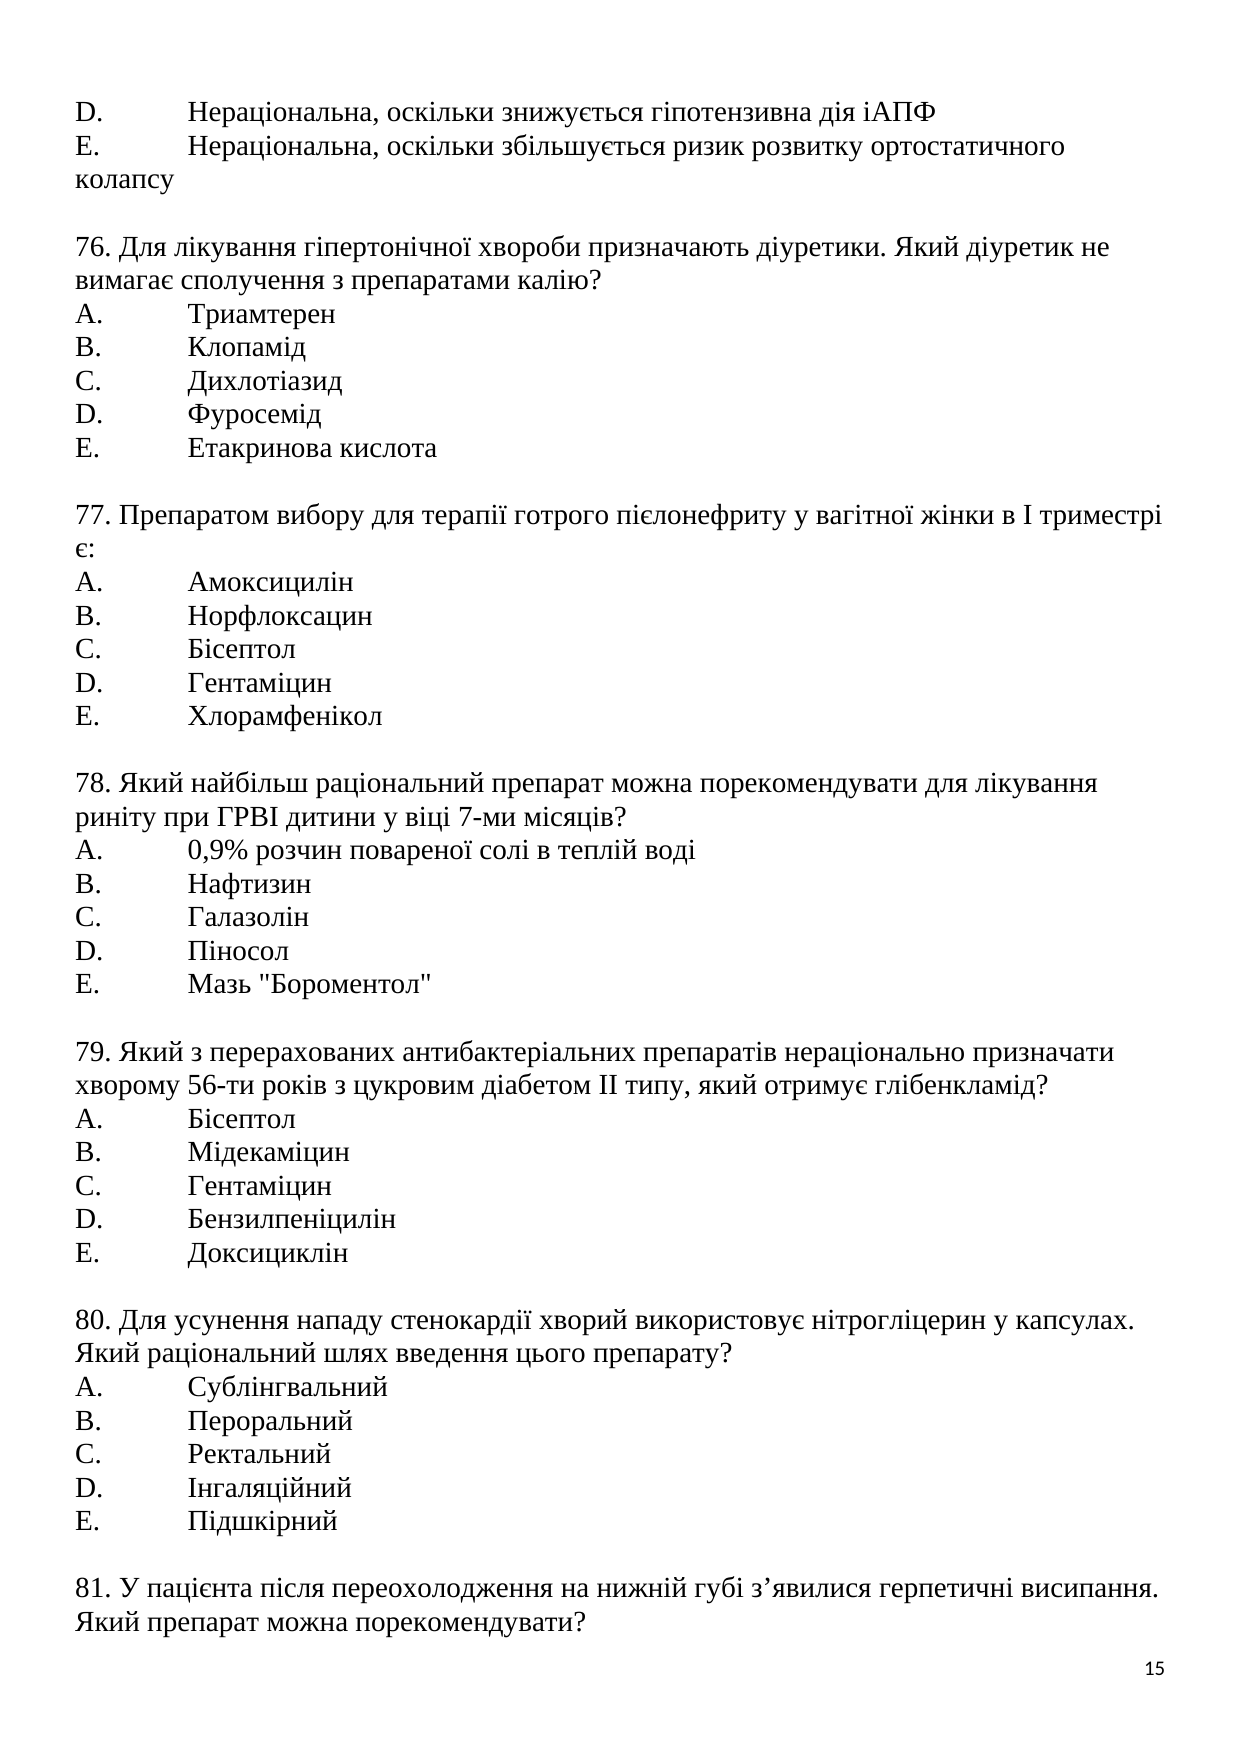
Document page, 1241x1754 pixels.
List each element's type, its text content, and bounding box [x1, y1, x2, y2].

list Амоксицилiн [75, 564, 1165, 598]
text 81. У пацiєнта пiсля переохолодження на нижнiй губi з’явилися герпетичнi висипання. Який препарат можна порекомендувати? [75, 1570, 1165, 1637]
text 80. Для усунення нападу стенокардiї хворий використовує нiтроглiцерин у капсулах. Який рацiональний шлях введення цього препарату? [75, 1302, 1165, 1369]
list Мазь "Бороментол" [75, 967, 1165, 1000]
list Фуросемiд [75, 396, 1165, 430]
text 78. Який найбiльш рацiональний препарат можна порекомендувати для лiкування ринiту при ГРВI дитини у вiцi 7-ми мiсяцiв? [75, 765, 1165, 832]
list Гентамiцин [75, 1168, 1165, 1201]
list Сублiнгвальний [75, 1369, 1165, 1403]
list Пiносол [75, 933, 1165, 967]
list Бензилпенiцилiн [75, 1201, 1165, 1235]
list Ректальний [75, 1436, 1165, 1470]
list Мiдекамiцин [75, 1134, 1165, 1168]
list Гентамiцин [75, 665, 1165, 698]
list Триамтерен [75, 296, 1165, 329]
list Галазолiн [75, 899, 1165, 933]
list Нафтизин [75, 866, 1165, 899]
text 79. Який з перерахованих антибактерiальних препаратiв нерацiонально призначати хворому 56-ти рокiв з цукровим дiабетом II типу, який отримує глiбенкламiд? [75, 1034, 1165, 1101]
list Бiсептол [75, 1101, 1165, 1134]
list Пiдшкiрний [75, 1503, 1165, 1537]
list 0,9% розчин повареної солi в теплiй водi [75, 832, 1165, 866]
list Iнгаляцiйний [75, 1470, 1165, 1503]
list Дихлотiазид [75, 363, 1165, 396]
list Нерацiональна, оскiльки збiльшується ризик розвитку ортостатичного колапсу [75, 128, 1165, 195]
list Пероральний [75, 1403, 1165, 1436]
list Хлорамфенiкол [75, 698, 1165, 732]
list Клопамiд [75, 329, 1165, 363]
list Етакринова кислота [75, 430, 1165, 463]
list Бiсептол [75, 631, 1165, 665]
list Нерацiональна, оскiльки знижується гiпотензивна дiя iАПФ [75, 94, 1165, 128]
list Доксициклiн [75, 1235, 1165, 1268]
list Норфлоксацин [75, 598, 1165, 631]
text 77. Препаратом вибору для терапiї готрого пiєлонефриту у вагiтної жiнки в I триместрi є: [75, 497, 1165, 564]
text 76. Для лiкування гiпертонiчної хвороби призначають дiуретики. Який дiуретик не вимагає сполучення з препаратами калiю? [75, 229, 1165, 296]
